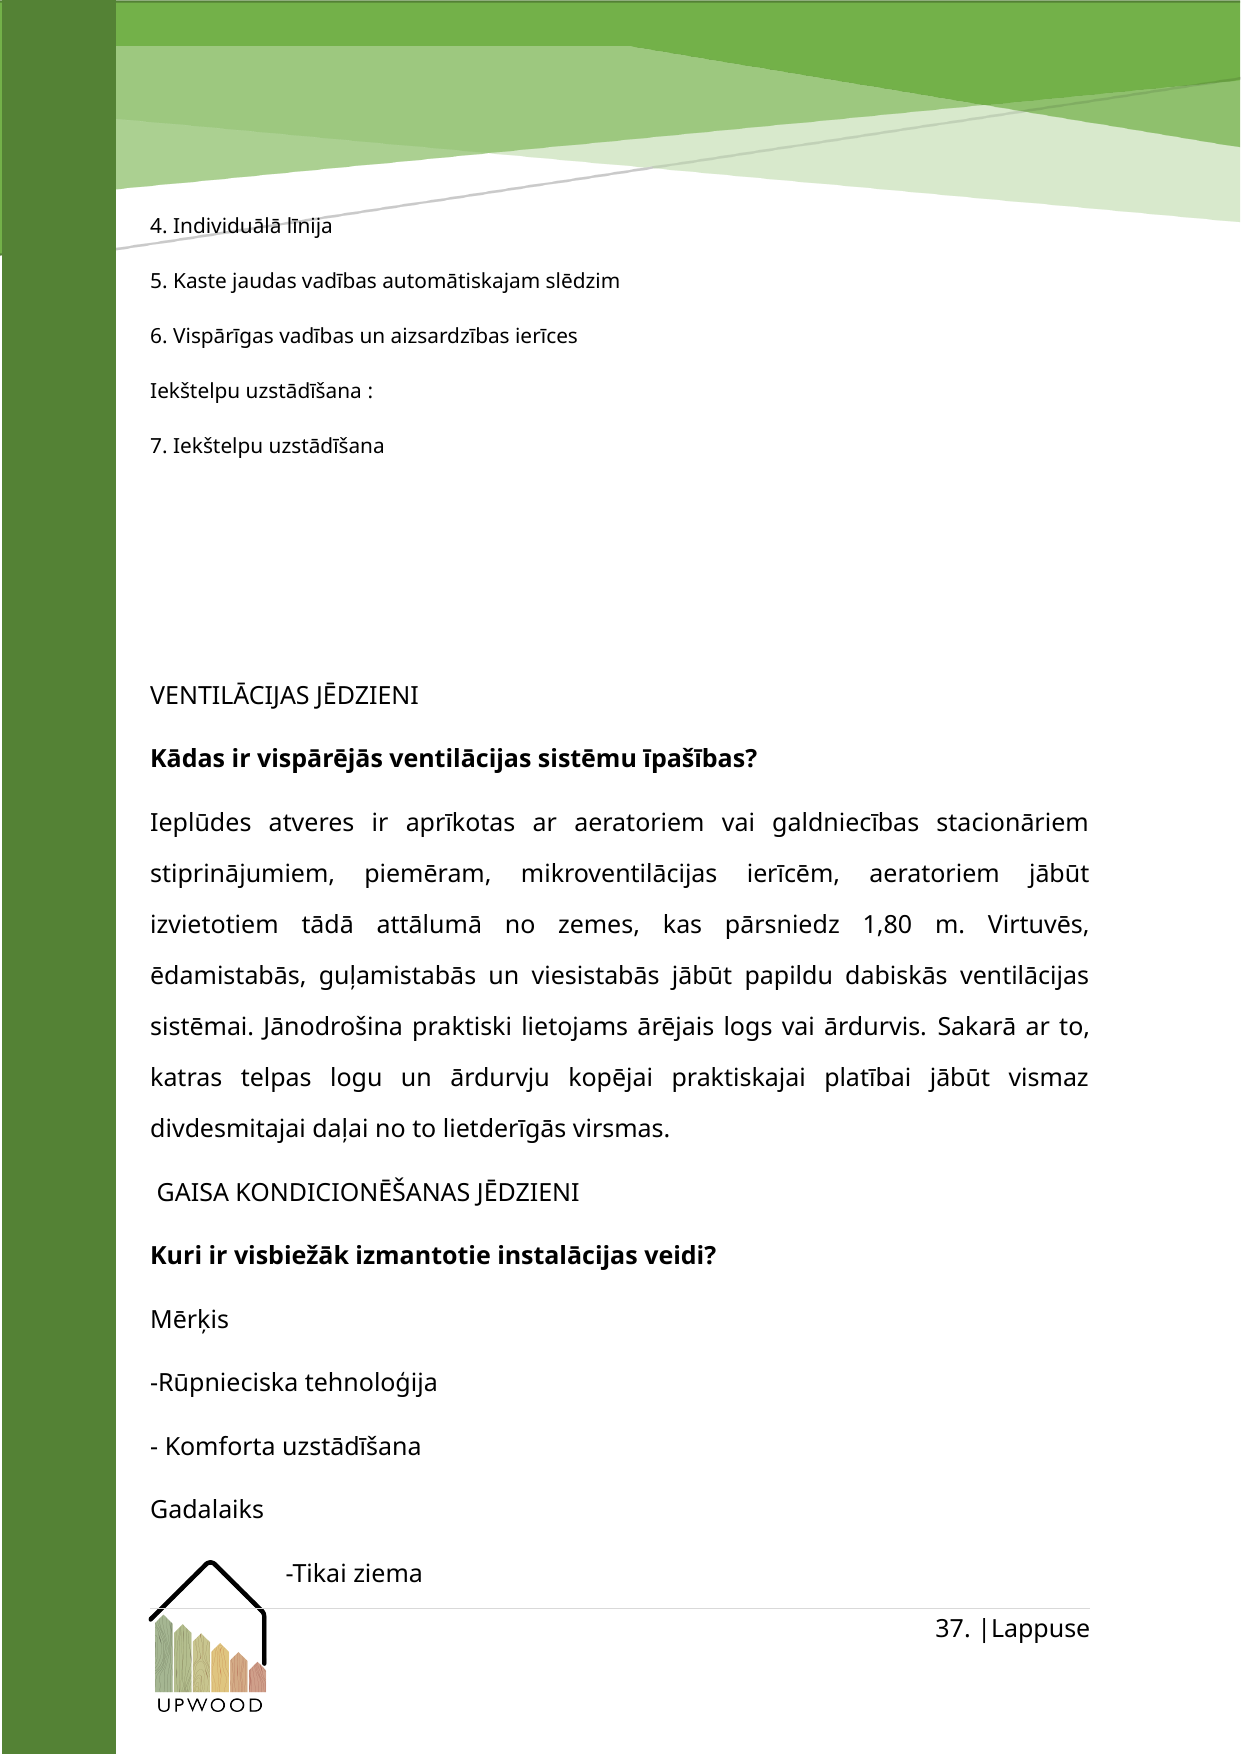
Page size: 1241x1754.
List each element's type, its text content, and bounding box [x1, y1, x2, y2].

text Iekštelpu uzstādīšana : [150, 377, 1090, 405]
picture [116, 46, 1241, 283]
text 4. Individuālā līnija [150, 211, 1090, 240]
picture [148, 1560, 267, 1712]
text Kādas ir vispārējās ventilācijas sistēmu īpašības? [150, 741, 1090, 775]
text 5. Kaste jaudas vadības automātiskajam slēdzim [150, 266, 1090, 295]
text - Komforta uzstādīšana [150, 1428, 1090, 1462]
text Gadalaiks [150, 1492, 1090, 1526]
text Kuri ir visbiežāk izmantotie instalācijas veidi? [150, 1238, 1090, 1272]
text Ieplūdes atveres ir aprīkotas ar aeratoriem vai galdniecības stacionāriem stiprinājumiem, piemēram, mikroventilācijas ierīcēm, aeratoriem jābūt izvietotiem tādā attālumā no zemes, kas pārsniedz 1,80 m. Virtuvēs, ēdamistabās, guļamistabās un viesistabās jābūt papildu dabiskās ventilācijas sistēmai. Jānodrošina praktiski lietojams ārējais logs vai ārdurvis. Sakarā ar to, katras telpas logu un ārdurvju kopējai praktiskajai platībai jābūt vismaz divdesmitajai daļai no to lietderīgās virsmas. [150, 804, 1090, 1145]
text 6. Vispārīgas vadības un aizsardzības ierīces [150, 321, 1090, 350]
text GAISA KONDICIONĒŠANAS JĒDZIENI [150, 1174, 1090, 1208]
text VENTILĀCIJAS JĒDZIENI [150, 677, 1090, 711]
text 7. Iekštelpu uzstādīšana [150, 432, 1090, 460]
text -Tikai ziema [150, 1556, 1090, 1589]
text Mērķis [150, 1301, 1090, 1335]
text -Rūpnieciska tehnoloģija [150, 1365, 1090, 1399]
